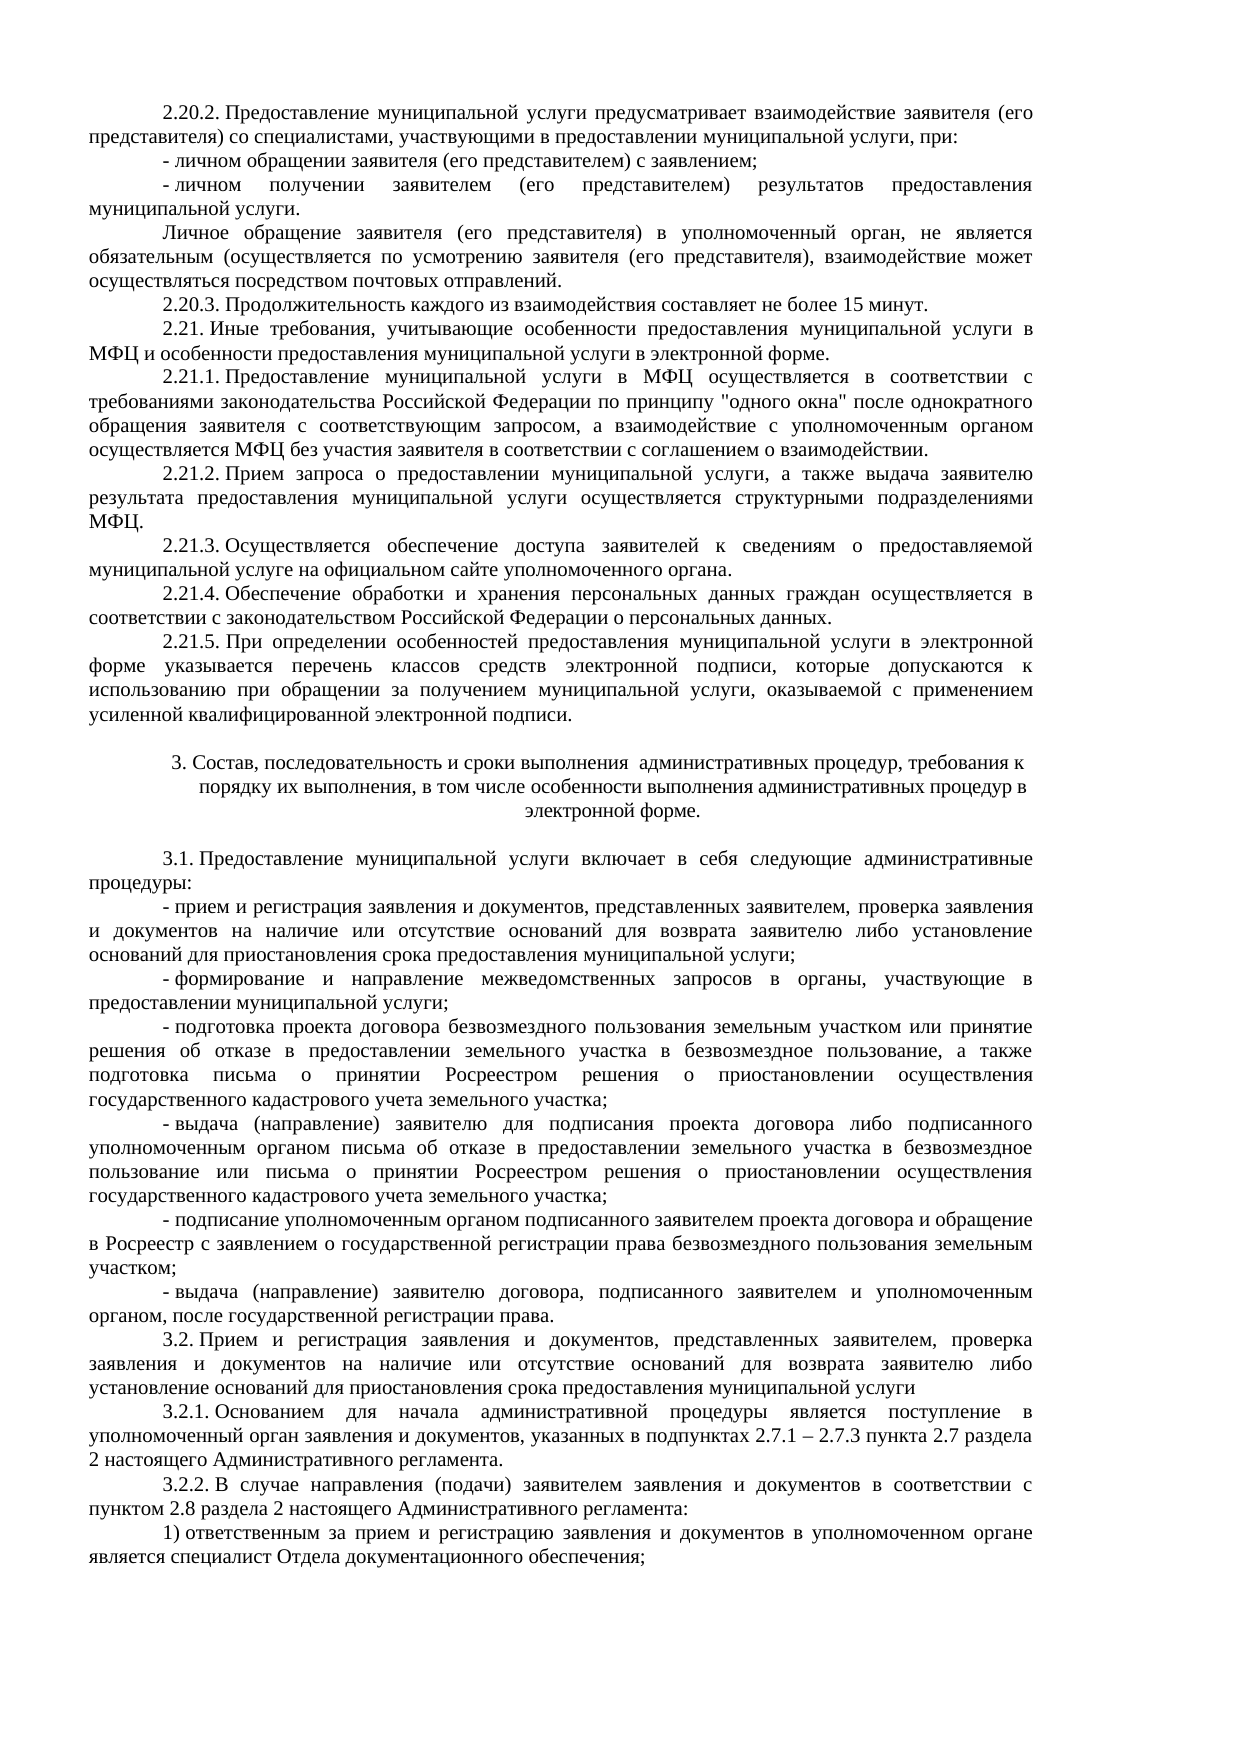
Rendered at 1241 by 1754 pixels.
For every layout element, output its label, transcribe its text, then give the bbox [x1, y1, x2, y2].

text - формирование и направление межведомственных запросов в органы, участвующие в предоставлении муниципальной услуги; [89, 966, 1033, 1014]
text 2.20.2. Предоставление муниципальной услуги предусматривает взаимодействие заявителя (его представителя) со специалистами, участвующими в предоставлении муниципальной услуги, при: [89, 100, 1033, 148]
text 2.21. Иные требования, учитывающие особенности предоставления муниципальной услуги в МФЦ и особенности предоставления муниципальной услуги в электронной форме. [89, 316, 1033, 364]
text 2.21.2. Прием запроса о предоставлении муниципальной услуги, а также выдача заявителю результата предоставления муниципальной услуги осуществляется структурными подразделениями МФЦ. [89, 461, 1033, 533]
text 2.21.1. Предоставление муниципальной услуги в МФЦ осуществляется в соответствии с требованиями законодательства Российской Федерации по принципу "одного окна" после однократного обращения заявителя с соответствующим запросом, а взаимодействие с уполномоченным органом осуществляется МФЦ без участия заявителя в соответствии с соглашением о взаимодействии. [89, 364, 1033, 461]
text - прием и регистрация заявления и документов, представленных заявителем, проверка заявления и документов на наличие или отсутствие оснований для возврата заявителю либо установление оснований для приостановления срока предоставления муниципальной услуги; [89, 894, 1033, 966]
text 1) ответственным за прием и регистрацию заявления и документов в уполномоченном органе является специалист Отдела документационного обеспечения; [89, 1519, 1033, 1568]
text 3.1. Предоставление муниципальной услуги включает в себя следующие административные процедуры: [89, 846, 1033, 894]
text - личном получении заявителем (его представителем) результатов предоставления муниципальной услуги. [89, 172, 1033, 220]
text 2.21.4. Обеспечение обработки и хранения персональных данных граждан осуществляется в соответствии с законодательством Российской Федерации о персональных данных. [89, 581, 1033, 629]
text 3.2.1. Основанием для начала административной процедуры является поступление в уполномоченный орган заявления и документов, указанных в подпунктах 2.7.1 – 2.7.3 пункта 2.7 раздела 2 настоящего Административного регламента. [89, 1399, 1033, 1471]
text - личном обращении заявителя (его представителем) с заявлением; [89, 148, 1033, 172]
text - выдача (направление) заявителю договора, подписанного заявителем и уполномоченным органом, после государственной регистрации права. [89, 1279, 1033, 1327]
text - выдача (направление) заявителю для подписания проекта договора либо подписанного уполномоченным органом письма об отказе в предоставлении земельного участка в безвозмездное пользование или письма о принятии Росреестром решения о приостановлении осуществления государственного кадастрового учета земельного участка; [89, 1111, 1033, 1207]
text 3.2. Прием и регистрация заявления и документов, представленных заявителем, проверка заявления и документов на наличие или отсутствие оснований для возврата заявителю либо установление оснований для приостановления срока предоставления муниципальной услуги [89, 1327, 1033, 1399]
text 2.20.3. Продолжительность каждого из взаимодействия составляет не более 15 минут. [89, 292, 1033, 316]
text 2.21.5. При определении особенностей предоставления муниципальной услуги в электронной форме указывается перечень классов средств электронной подписи, которые допускаются к использованию при обращении за получением муниципальной услуги, оказываемой с применением усиленной квалифицированной электронной подписи. [89, 629, 1033, 726]
text 3.2.2. В случае направления (подачи) заявителем заявления и документов в соответствии с пунктом 2.8 раздела 2 настоящего Административного регламента: [89, 1471, 1033, 1519]
text 3. Состав, последовательность и сроки выполнения административных процедур, требования к порядку их выполнения, в том числе особенности выполнения административных процедур в электронной форме. [162, 749, 1033, 822]
text Личное обращение заявителя (его представителя) в уполномоченный орган, не является обязательным (осуществляется по усмотрению заявителя (его представителя), взаимодействие может осуществляться посредством почтовых отправлений. [89, 220, 1033, 292]
text - подготовка проекта договора безвозмездного пользования земельным участком или принятие решения об отказе в предоставлении земельного участка в безвозмездное пользование, а также подготовка письма о принятии Росреестром решения о приостановлении осуществления государственного кадастрового учета земельного участка; [89, 1014, 1033, 1111]
text - подписание уполномоченным органом подписанного заявителем проекта договора и обращение в Росреестр с заявлением о государственной регистрации права безвозмездного пользования земельным участком; [89, 1207, 1033, 1279]
text 2.21.3. Осуществляется обеспечение доступа заявителей к сведениям о предоставляемой муниципальной услуге на официальном сайте уполномоченного органа. [89, 533, 1033, 581]
